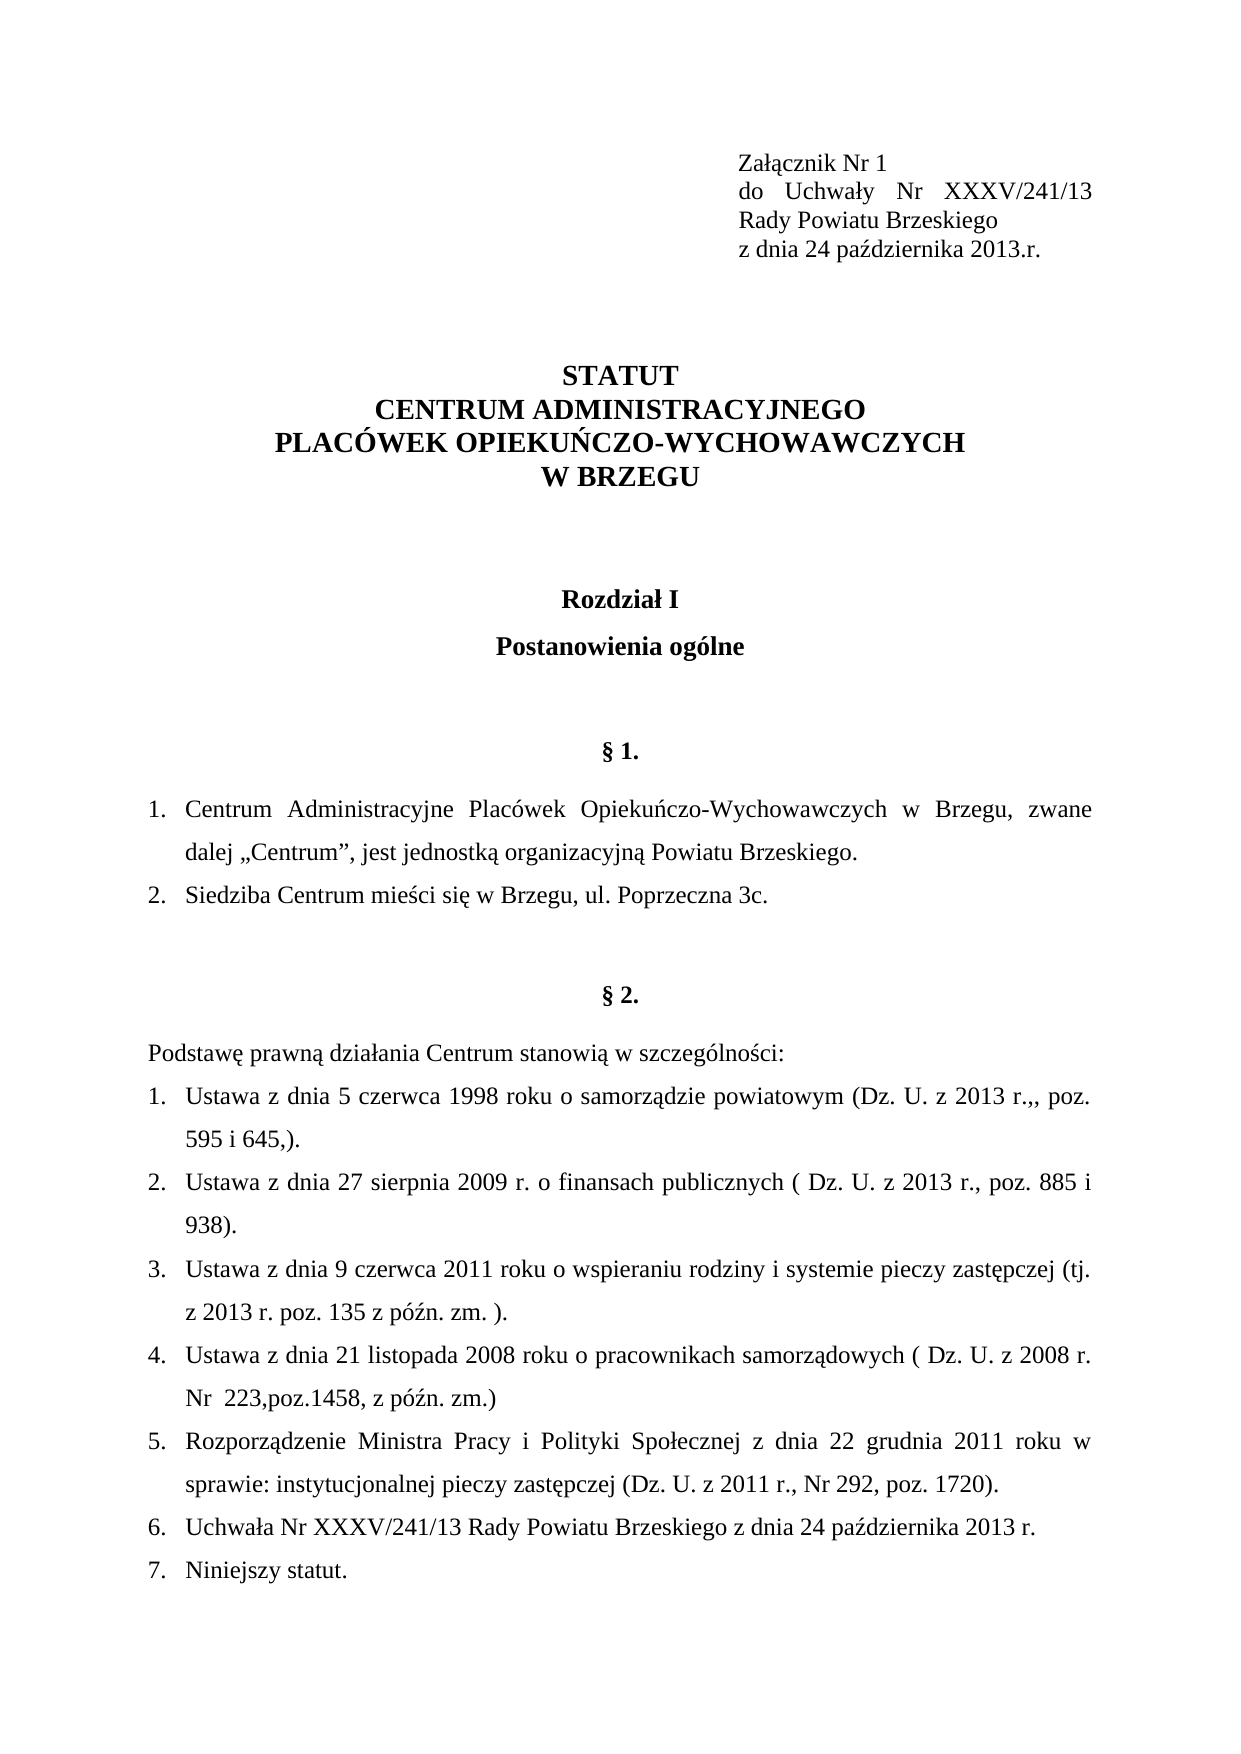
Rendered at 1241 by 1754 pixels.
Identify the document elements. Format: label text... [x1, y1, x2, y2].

list Uchwała Nr XXXV/241/13 Rady Powiatu Brzeskiego z dnia 24 października 2013 r. [148, 1512, 1093, 1541]
text Załącznik Nr 1 [148, 148, 1093, 176]
text CENTRUM ADMINISTRACYJNEGO [148, 392, 1093, 426]
list Niniejszy statut. [148, 1556, 1093, 1584]
list Centrum Administracyjne Placówek Opiekuńczo-Wychowawczych w Brzegu, zwane dalej „Centrum”, jest jednostką organizacyjną Powiatu Brzeskiego. [148, 794, 1093, 866]
list Ustawa z dnia 27 sierpnia 2009 r. o finansach publicznych ( Dz. U. z 2013 r., poz. 885 i 938). [148, 1167, 1093, 1239]
text Rozdział I [148, 584, 1093, 615]
list Rozporządzenie Ministra Pracy i Polityki Społecznej z dnia 22 grudnia 2011 roku w sprawie: instytucjonalnej pieczy zastępczej (Dz. U. z 2011 r., Nr 292, poz. 1720). [148, 1426, 1093, 1498]
text do Uchwały Nr XXXV/241/13 Rady Powiatu Brzeskiego [148, 176, 1093, 234]
text § 1. [148, 736, 1093, 765]
text Postanowienia ogólne [148, 630, 1093, 661]
text PLACÓWEK OPIEKUŃCZO-WYCHOWAWCZYCH [148, 426, 1093, 459]
text W BRZEGU [148, 459, 1093, 493]
list Ustawa z dnia 21 listopada 2008 roku o pracownikach samorządowych ( Dz. U. z 2008 r. Nr 223,poz.1458, z późn. zm.) [148, 1340, 1093, 1412]
list Ustawa z dnia 9 czerwca 2011 roku o wspieraniu rodziny i systemie pieczy zastępczej (tj. z 2013 r. poz. 135 z późn. zm. ). [148, 1254, 1093, 1326]
list Ustawa z dnia 5 czerwca 1998 roku o samorządzie powiatowym (Dz. U. z 2013 r.,, poz. 595 i 645,). [148, 1081, 1093, 1153]
text § 2. [148, 981, 1093, 1009]
text STATUT [148, 358, 1093, 392]
list Siedziba Centrum mieści się w Brzegu, ul. Poprzeczna 3c. [148, 880, 1093, 909]
text Podstawę prawną działania Centrum stanowią w szczególności: [148, 1038, 1093, 1067]
text z dnia 24 października 2013.r. [148, 234, 1093, 263]
